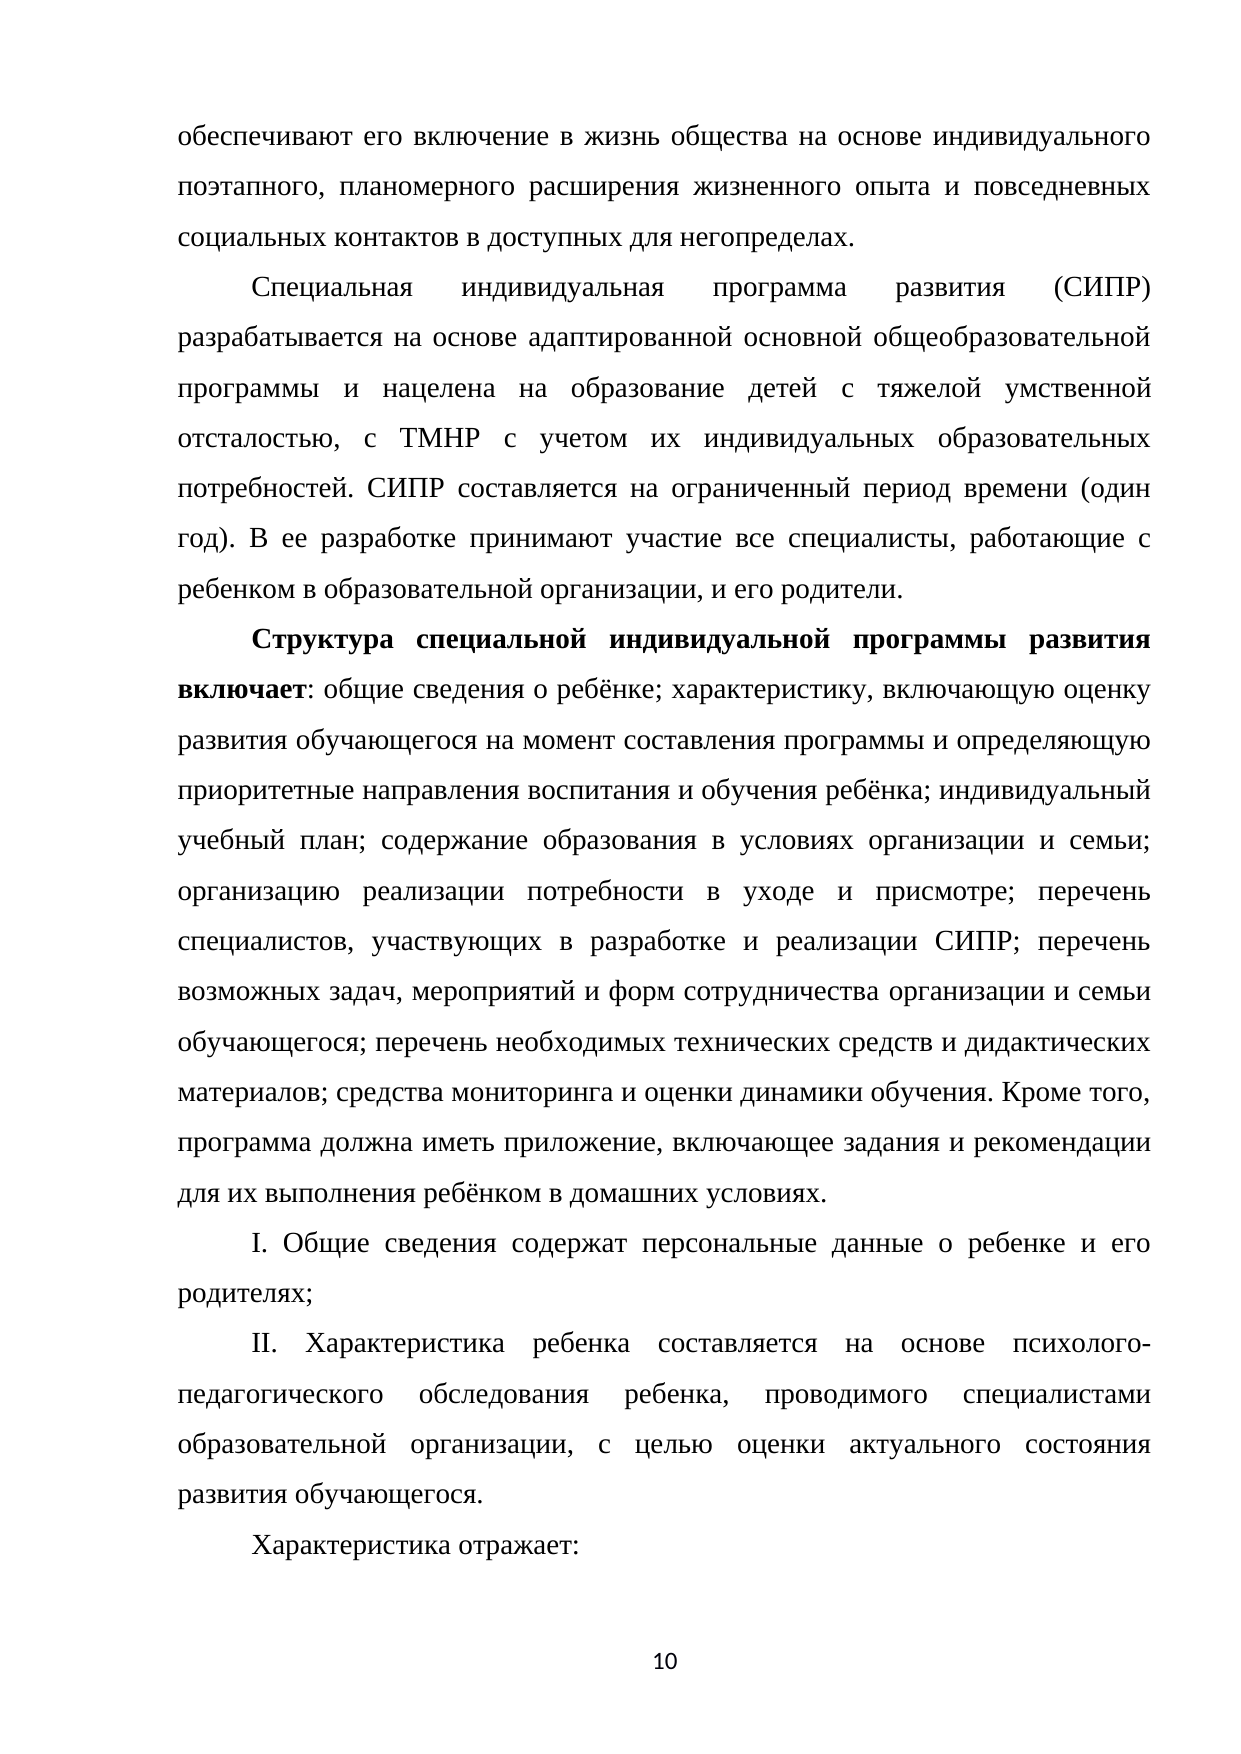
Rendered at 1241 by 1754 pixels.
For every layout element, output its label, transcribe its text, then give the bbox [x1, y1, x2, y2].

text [177, 118, 1152, 252]
text II. Характеристика ребенка составляется на основе психолого-педагогического обследования ребенка, проводимого специалистами образовательной организации, с целью оценки актуального состояния развития обучающегося. [177, 1326, 1152, 1510]
text I. Общие сведения содержат персональные данные о ребенке и его родителях; [177, 1225, 1152, 1309]
text Специальная индивидуальная программа развития (СИПР) разрабатывается на основе адаптированной основной общеобразовательной программы и нацелена на образование детей с тяжелой умственной отсталостью, с ТМНР с учетом их индивидуальных образовательных потребностей. СИПР составляется на ограниченный период времени (один год). В ее разработке принимают участие все специалисты, работающие с ребенком в образовательной организации, и его родители. [177, 269, 1152, 604]
text Структура специальной индивидуальной программы развития включает: общие сведения о ребёнке; характеристику, включающую оценку развития обучающегося на момент составления программы и определяющую приоритетные направления воспитания и обучения ребёнка; индивидуальный учебный план; содержание образования в условиях организации и семьи; организацию реализации потребности в уходе и присмотре; перечень специалистов, участвующих в разработке и реализации СИПР; перечень возможных задач, мероприятий и форм сотрудничества организации и семьи обучающегося; перечень необходимых технических средств и дидактических материалов; средства мониторинга и оценки динамики обучения. Кроме того, программа должна иметь приложение, включающее задания и рекомендации для их выполнения ребёнком в домашних условиях. [177, 621, 1152, 1208]
text Характеристика отражает: [177, 1527, 1152, 1560]
